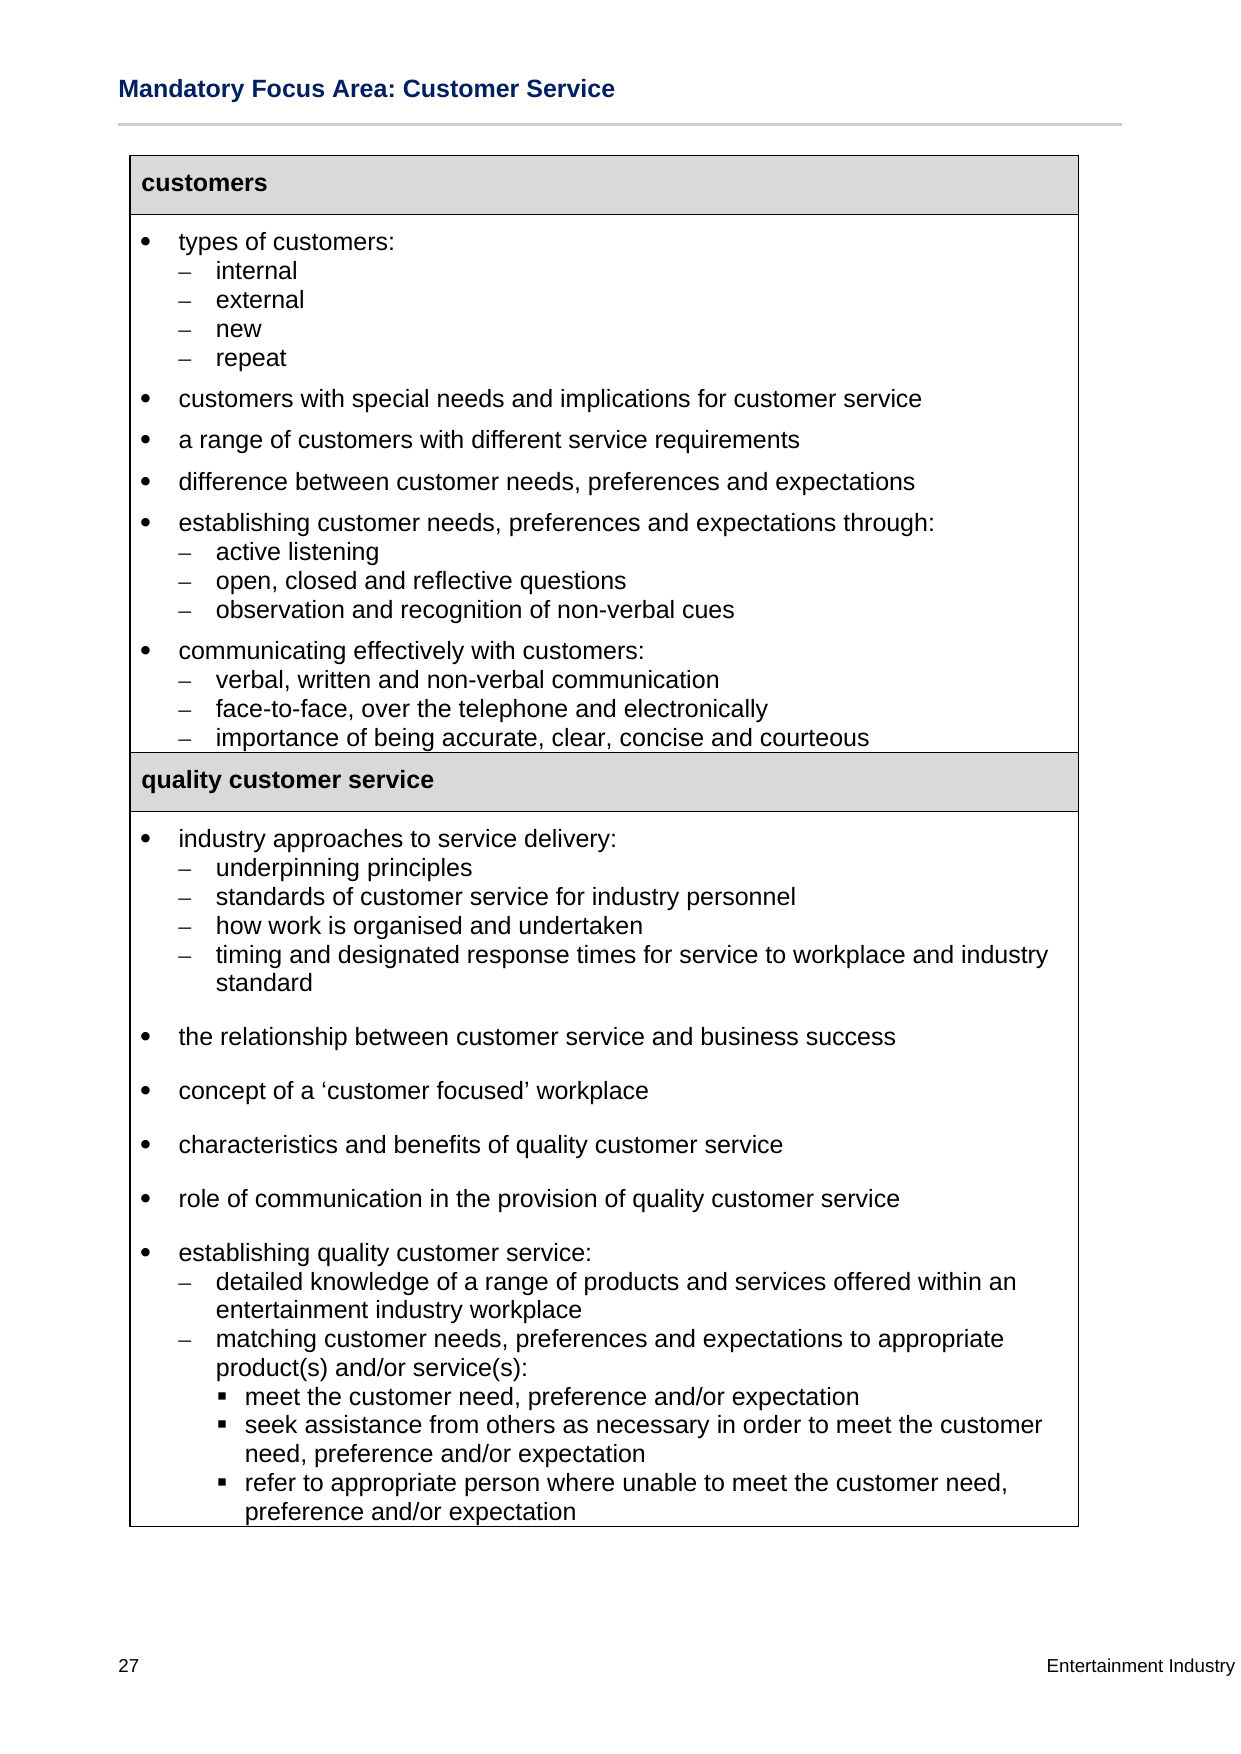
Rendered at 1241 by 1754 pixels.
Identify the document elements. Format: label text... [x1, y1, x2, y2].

table_cell types of customers: internal external new repeat [131, 215, 1078, 372]
table_cell customers with special needs and implications for customer service [131, 372, 1078, 413]
table_cell industry approaches to service delivery: underpinning principles standards of customer service for industry personnel how work is organised and undertaken timing and designated response times for service to workplace and industry standard [131, 812, 1078, 1010]
table_cell communicating effectively with customers: verbal, written and non-verbal communication face-to-face, over the telephone and electronically importance of being accurate, clear, concise and courteous [131, 624, 1078, 752]
table_cell establishing quality customer service: detailed knowledge of a range of products and services offered within an entertainment industry workplace matching customer needs, preferences and expectations to appropriate product(s) and/or service(s): meet the customer need, preference and/or expectation seek assistance from others as necessary in order to meet the customer need, preference and/or expectation refer to appropriate person where unable to meet the customer need, preference and/or expectation [131, 1225, 1078, 1526]
table_cell concept of a ‘customer focused’ workplace [131, 1064, 1078, 1117]
table_cell a range of customers with different service requirements [131, 413, 1078, 454]
table_cell difference between customer needs, preferences and expectations [131, 454, 1078, 496]
table_header customers [131, 156, 1078, 214]
table_cell establishing customer needs, preferences and expectations through: active listening open, closed and reflective questions observation and recognition of non-verbal cues [131, 496, 1078, 624]
table_cell characteristics and benefits of quality customer service [131, 1118, 1078, 1171]
table_cell quality customer service [131, 753, 1078, 811]
table_cell the relationship between customer service and business success [131, 1010, 1078, 1063]
table_cell role of communication in the provision of quality customer service [131, 1171, 1078, 1225]
